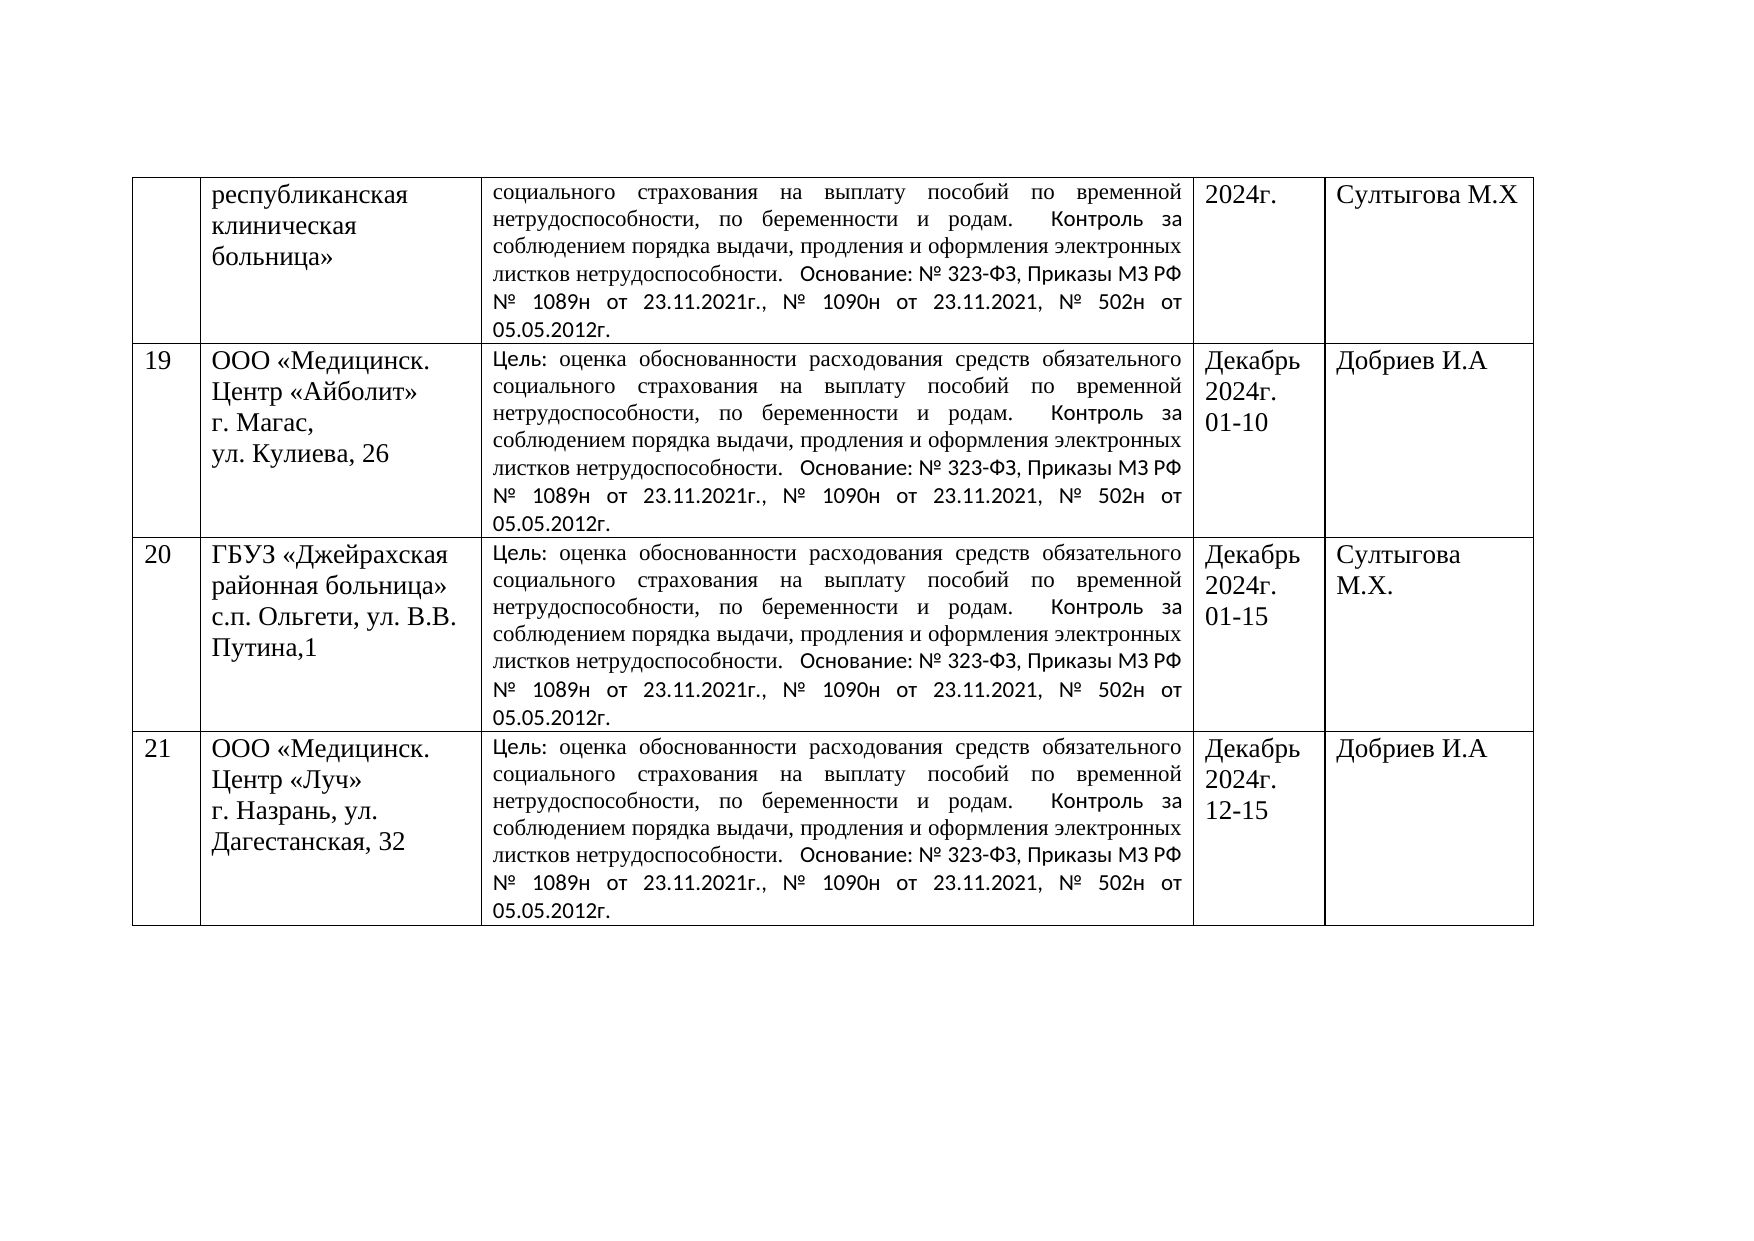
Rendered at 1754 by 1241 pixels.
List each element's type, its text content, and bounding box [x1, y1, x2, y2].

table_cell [482, 178, 1193, 343]
table_cell Декабрь2024г. 01-10 [1194, 344, 1324, 537]
table_cell ГБУЗ «Джейрахская районная больница» с.п. Ольгети, ул. В.В. Путина,1 [201, 538, 481, 731]
table_cell ООО «Медицинск. Центр «Айболит» г. Магас, ул. Кулиева, 26 [201, 344, 481, 537]
table_cell 21 [133, 732, 200, 924]
table_cell 19 [133, 344, 200, 537]
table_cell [201, 178, 481, 343]
table_cell Добриев И.А [1326, 344, 1533, 537]
table_cell 20 [133, 538, 200, 731]
table_cell ООО «Медицинск. Центр «Луч» г. Назрань, ул. Дагестанская, 32 [201, 732, 481, 924]
table_cell Декабрь 2024г. 01-15 [1194, 538, 1324, 731]
table_cell 18 [133, 178, 200, 343]
table_cell Ноябрь 2024г. [1194, 178, 1324, 343]
table_cell Султыгова М.Х. [1326, 538, 1533, 731]
table_cell Добриев И.А [1326, 732, 1533, 924]
table_cell Декабрь 2024г. 12-15 [1194, 732, 1324, 924]
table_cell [1326, 178, 1533, 343]
